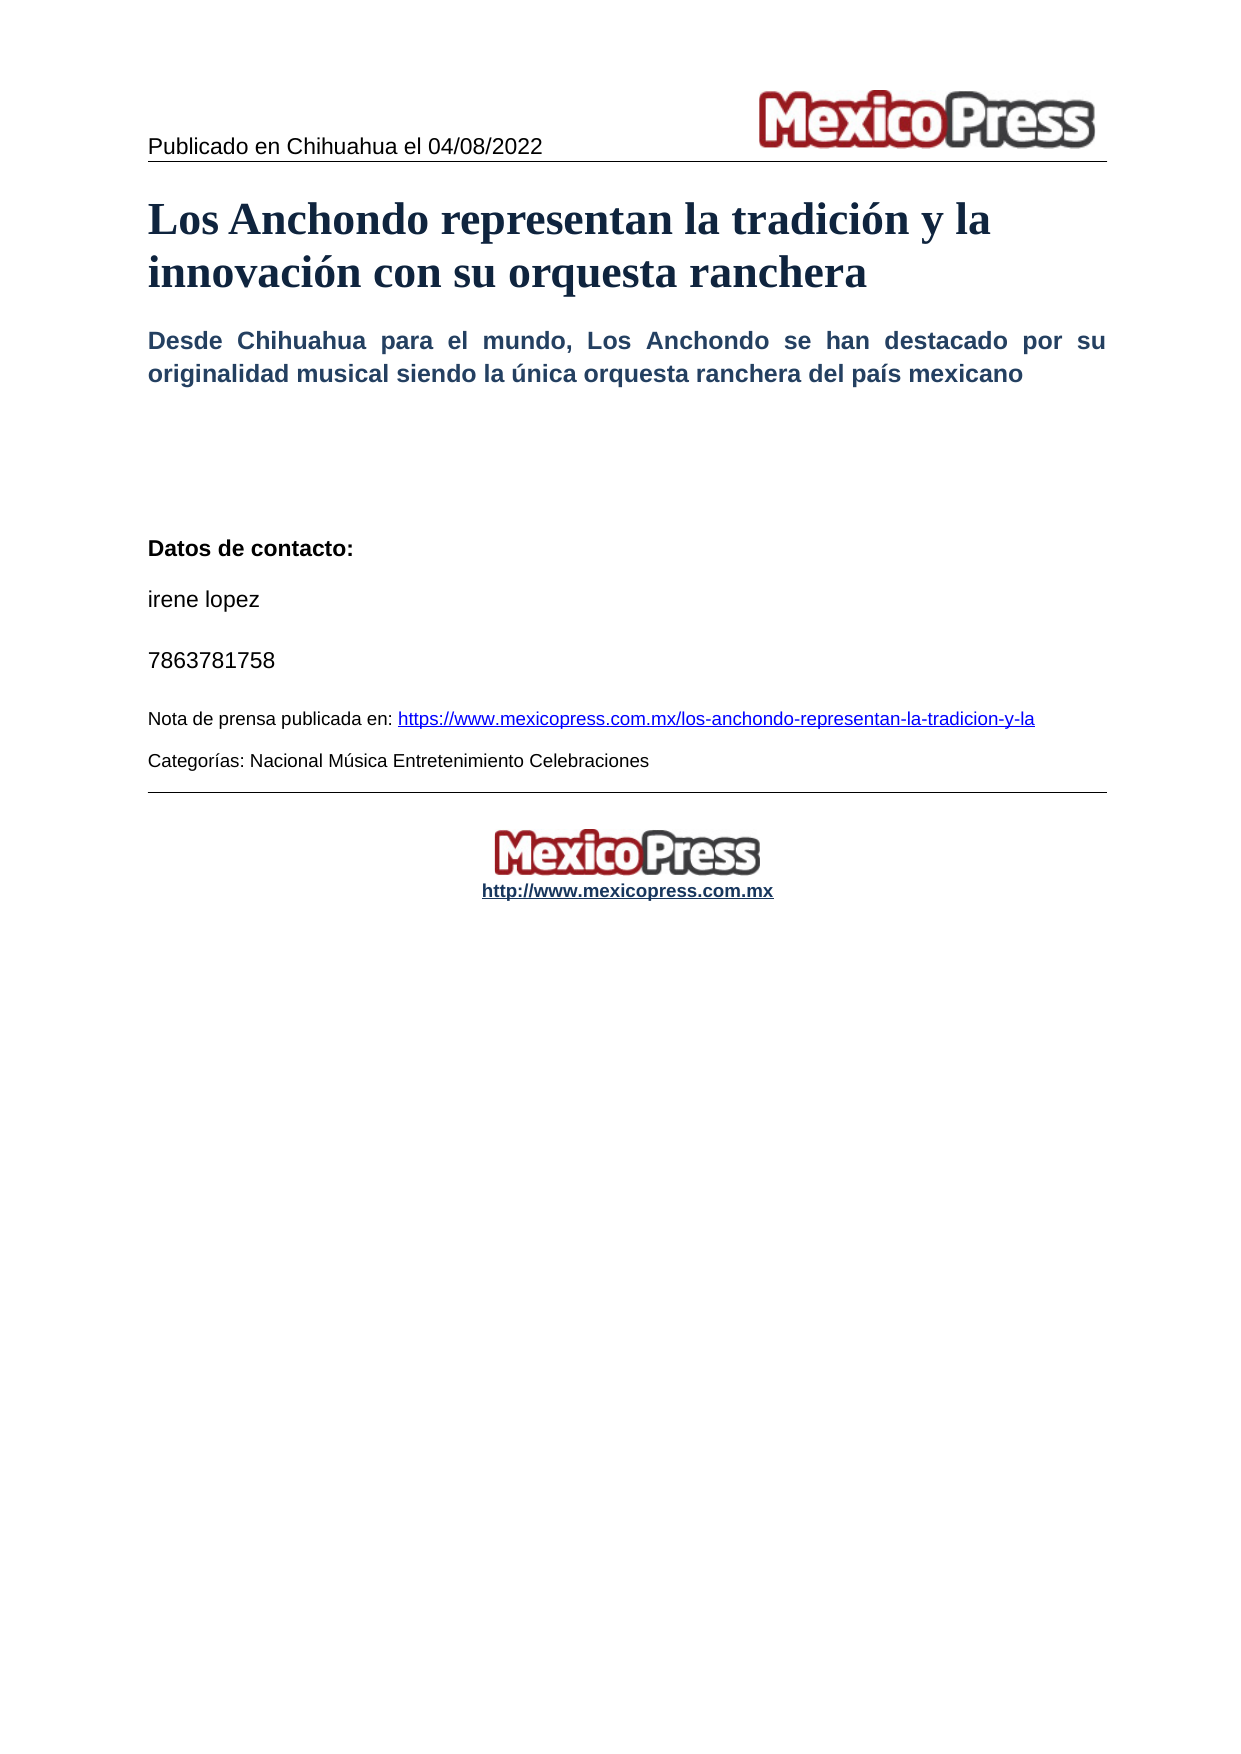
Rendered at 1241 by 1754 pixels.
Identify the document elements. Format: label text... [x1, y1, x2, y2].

picture [494, 829, 760, 876]
picture [759, 90, 1096, 133]
text http://www.mexicopress.com.mx [148, 879, 1107, 901]
text Datos de contacto: [148, 535, 1107, 562]
text Categorías: Nacional Música Entretenimiento Celebraciones [148, 750, 1107, 771]
text Nota de prensa publicada en: https://www.mexicopress.com.mx/los-anchondo-representan-la-tradicion-y-la [148, 707, 1107, 729]
text irene lopez [148, 586, 1063, 613]
subtitle Los Anchondo representan la tradición y la innovación con su orquesta ranchera [148, 192, 1107, 297]
text Publicado en Chihuahua el 04/08/2022 [148, 133, 1107, 161]
subtitle Desde Chihuahua para el mundo, Los Anchondo se han destacado por su originalidad musical siendo la única orquesta ranchera del país mexicano [148, 326, 1107, 388]
text 7863781758 [148, 647, 1063, 673]
